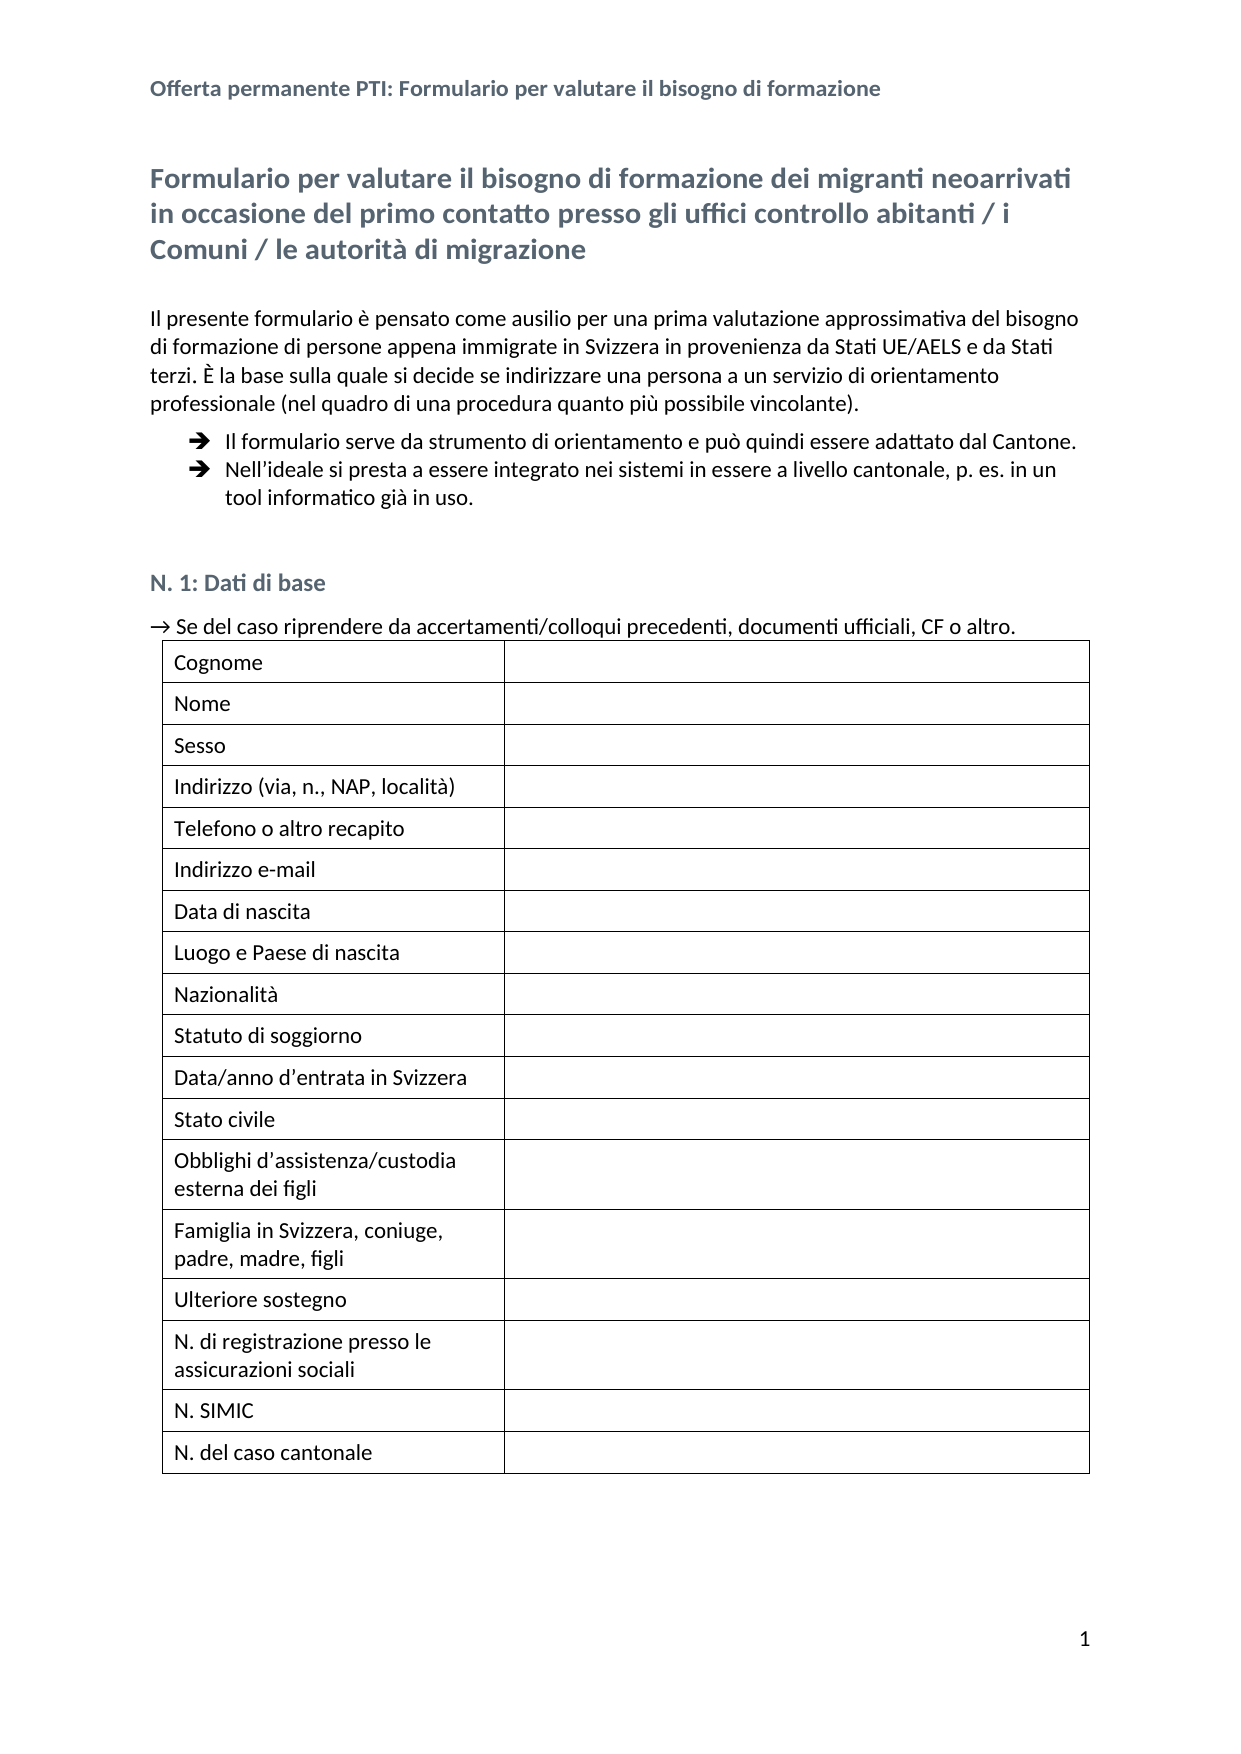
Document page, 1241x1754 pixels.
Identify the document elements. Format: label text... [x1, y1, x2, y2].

table_cell Statuto di soggiorno [163, 1015, 504, 1056]
table_cell [505, 725, 1089, 765]
text N. 1: Dati di base [150, 567, 1090, 597]
list Nell’ideale si presta a essere integrato nei sistemi in essere a livello cantonale, p. es. in un tool informatico già in uso. [187, 455, 1090, 511]
table_cell [505, 1015, 1089, 1056]
table_cell Stato civile [163, 1099, 504, 1139]
table_cell Indirizzo (via, n., NAP, località) [163, 766, 504, 807]
table_cell N. del caso cantonale [163, 1432, 504, 1472]
table_cell [505, 1210, 1089, 1278]
list Il formulario serve da strumento di orientamento e può quindi essere adattato dal Cantone. [187, 427, 1090, 455]
table_cell Obblighi d’assistenza/custodia esterna dei figli [163, 1140, 504, 1209]
table_cell [505, 932, 1089, 973]
table_cell [505, 1390, 1089, 1431]
table_cell Luogo e Paese di nascita [163, 932, 504, 973]
table_cell Famiglia in Svizzera, coniuge, padre, madre, figli [163, 1210, 504, 1278]
table_cell [505, 1279, 1089, 1320]
table_cell [505, 1140, 1089, 1209]
text Formulario per valutare il bisogno di formazione dei migranti neoarrivati in occasione del primo contatto presso gli uffici controllo abitanti / i Comuni / le autorità di migrazione [150, 160, 1090, 267]
table_cell Nome [163, 683, 504, 723]
table_cell N. SIMIC [163, 1390, 504, 1431]
table_cell [505, 891, 1089, 931]
text Il presente formulario è pensato come ausilio per una prima valutazione approssimativa del bisogno di formazione di persone appena immigrate in Svizzera in provenienza da Stati UE/AELS e da Stati terzi. È la base sulla quale si decide se indirizzare una persona a un servizio di orientamento professionale (nel quadro di una procedura quanto più possibile vincolante). [150, 304, 1090, 418]
table_cell [505, 1057, 1089, 1097]
table_cell Indirizzo e-mail [163, 849, 504, 890]
table_cell [505, 808, 1089, 848]
table_cell Data/anno d’entrata in Svizzera [163, 1057, 504, 1097]
table_cell [505, 683, 1089, 723]
table_header Cognome [163, 641, 504, 682]
table_header [505, 641, 1089, 682]
table_cell [505, 1321, 1089, 1389]
table_cell [505, 1099, 1089, 1139]
table_cell Sesso [163, 725, 504, 765]
table_cell [505, 766, 1089, 807]
table_cell Ulteriore sostegno [163, 1279, 504, 1320]
table_cell Telefono o altro recapito [163, 808, 504, 848]
table_cell N. di registrazione presso le assicurazioni sociali [163, 1321, 504, 1389]
table_cell Nazionalità [163, 974, 504, 1014]
table_cell Data di nascita [163, 891, 504, 931]
table_cell [505, 1432, 1089, 1472]
text → Se del caso riprendere da accertamenti/colloqui precedenti, documenti ufficiali, CF o altro. [150, 612, 1090, 640]
table_cell [505, 974, 1089, 1014]
table_cell [505, 849, 1089, 890]
